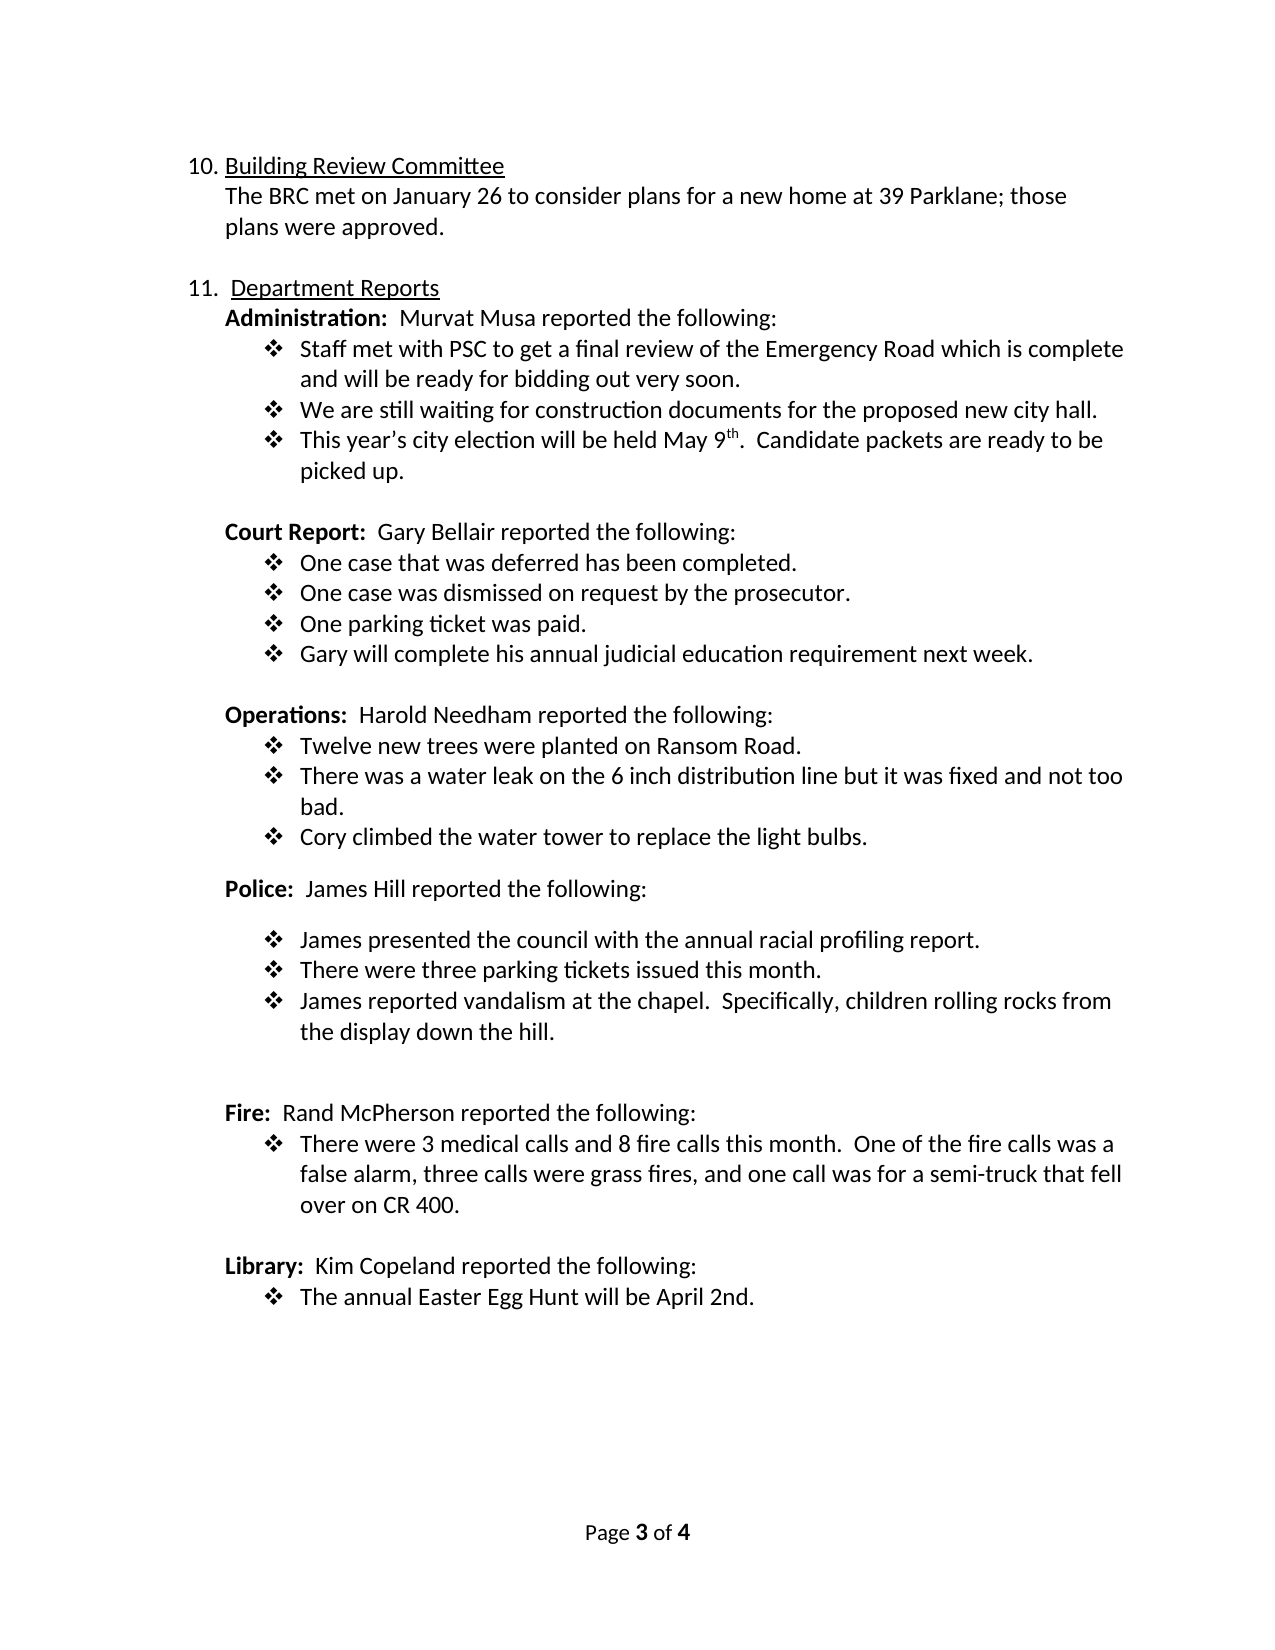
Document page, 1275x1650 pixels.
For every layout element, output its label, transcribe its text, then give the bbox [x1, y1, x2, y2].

list Staff met with PSC to get a final review of the Emergency Road which is complete and will be ready for bidding out very soon. [262, 333, 1125, 394]
list Administration: Murvat Musa reported the following: [225, 303, 1125, 333]
list We are still waiting for construction documents for the proposed new city hall. [262, 394, 1125, 425]
list One parking ticket was paid. [262, 608, 1125, 638]
list The annual Easter Egg Hunt will be April 2nd. [262, 1281, 1125, 1311]
list There were 3 medical calls and 8 fire calls this month. One of the fire calls was a false alarm, three calls were grass fires, and one call was for a semi-truck that fell over on CR 400. [262, 1128, 1125, 1220]
text Fire: Rand McPherson reported the following: [225, 1098, 1125, 1128]
list Court Report: Gary Bellair reported the following: [225, 516, 1125, 547]
list One case was dismissed on request by the prosecutor. [262, 577, 1125, 608]
list Operations: Harold Needham reported the following: [225, 699, 1125, 730]
list James presented the council with the annual racial profiling report. [262, 924, 1125, 955]
list This year’s city election will be held May 9th. Candidate packets are ready to be picked up. [262, 425, 1125, 486]
list Gary will complete his annual judicial education requirement next week. [262, 638, 1125, 669]
text Library: Kim Copeland reported the following: [225, 1250, 1125, 1281]
list Cory climbed the water tower to replace the light bulbs. [262, 821, 1125, 852]
list Building Review Committee [187, 150, 1125, 181]
list The BRC met on January 26 to consider plans for a new home at 39 Parklane; those plans were approved. [225, 181, 1125, 242]
list One case that was deferred has been completed. [262, 547, 1125, 577]
list Twelve new trees were planted on Ransom Road. [262, 730, 1125, 760]
list Department Reports [187, 272, 1125, 303]
list There were three parking tickets issued this month. [262, 955, 1125, 985]
list James reported vandalism at the chapel. Specifically, children rolling rocks from the display down the hill. [262, 985, 1125, 1046]
text Police: James Hill reported the following: [225, 873, 1125, 903]
list There was a water leak on the 6 inch distribution line but it was fixed and not too bad. [262, 760, 1125, 821]
